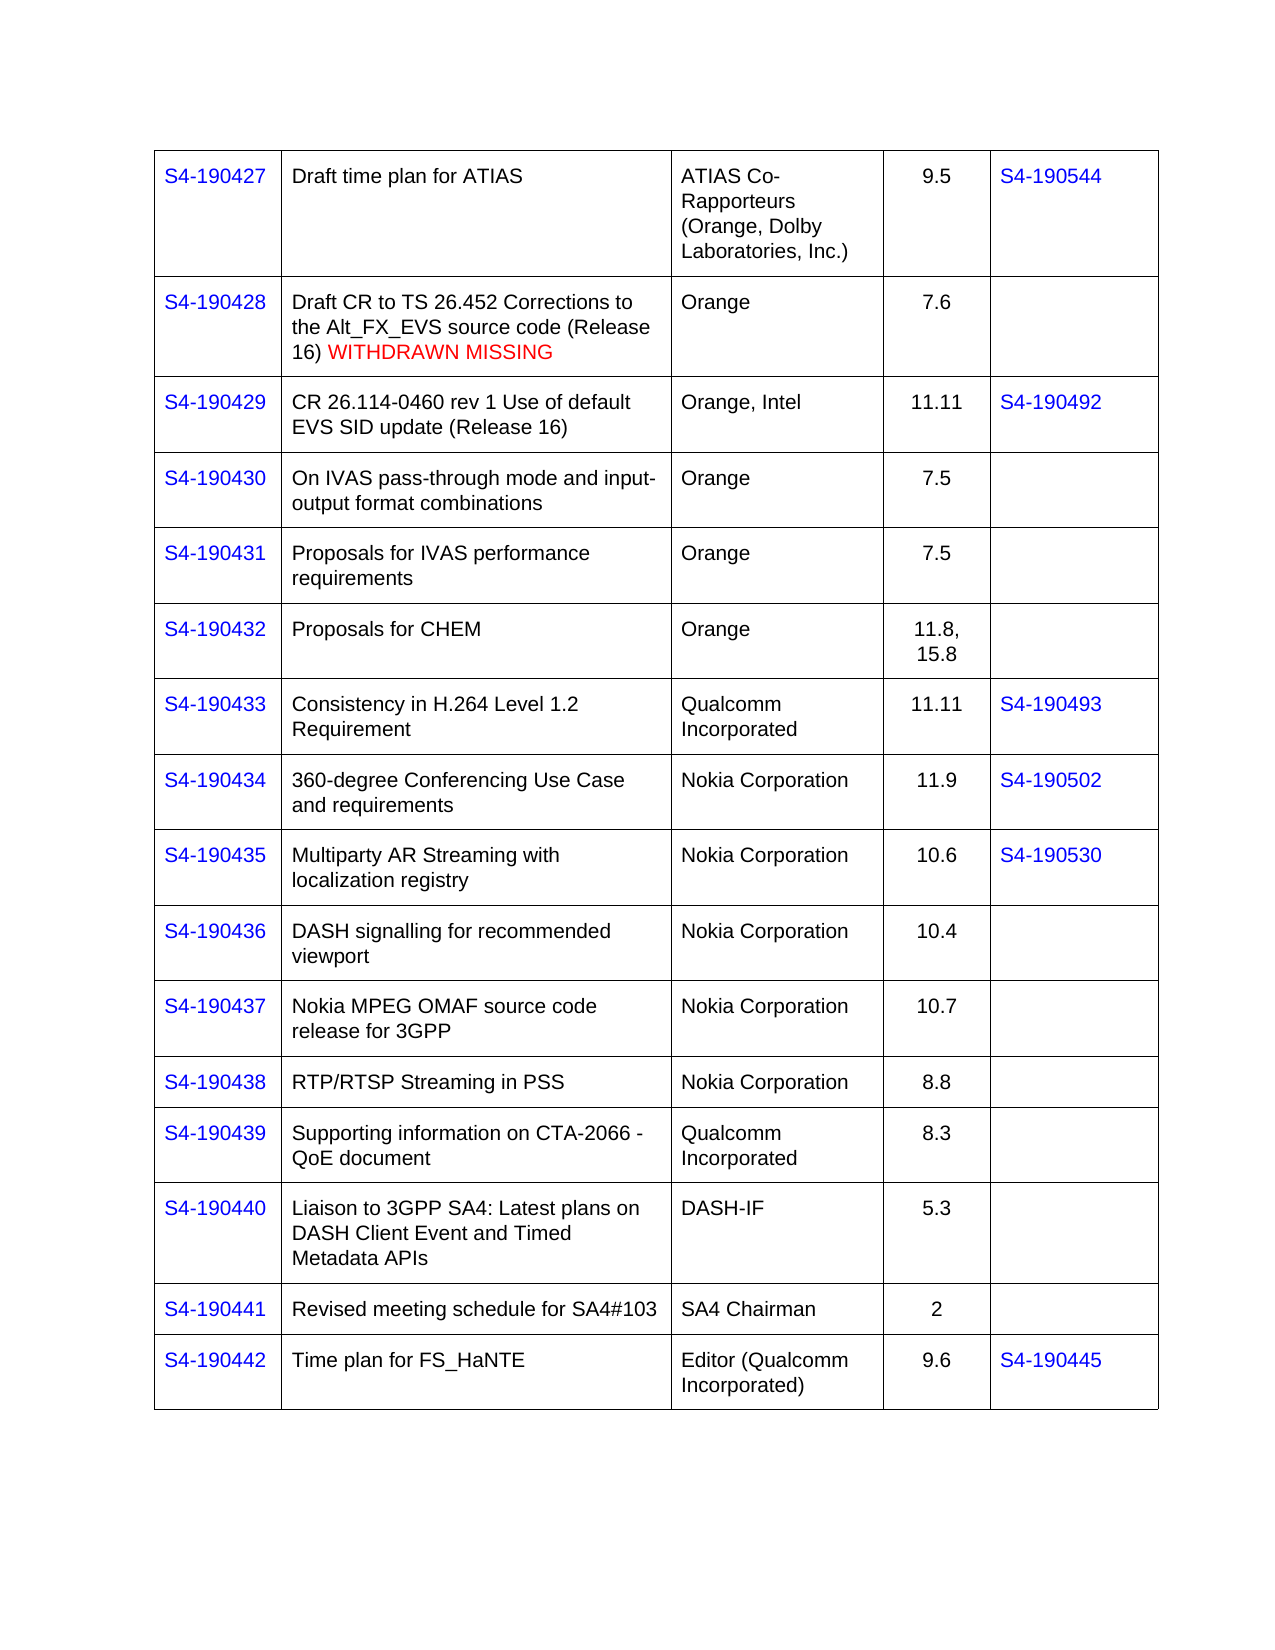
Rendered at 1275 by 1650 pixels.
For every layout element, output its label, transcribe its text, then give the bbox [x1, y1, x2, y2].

table_cell Nokia Corporation [672, 830, 883, 905]
table_cell S4-190433 [155, 679, 281, 754]
table_cell Orange [672, 277, 883, 376]
table_cell 9.5 [884, 151, 990, 276]
table_cell Nokia Corporation [672, 1057, 883, 1107]
table_cell Revised meeting schedule for SA4#103 [282, 1284, 671, 1333]
table_cell S4-190436 [155, 906, 281, 980]
table_cell ATIAS Co-Rapporteurs (Orange, Dolby Laboratories, Inc.) [672, 151, 883, 276]
table_cell S4-190493 [991, 679, 1158, 754]
table_cell Draft CR to TS 26.452 Corrections to the Alt_FX_EVS source code (Release 16) WITHDRAWN MISSING [282, 277, 671, 376]
table_cell S4-190430 [155, 453, 281, 527]
table_cell Qualcomm Incorporated [672, 1108, 883, 1182]
table_cell [991, 453, 1158, 527]
table_cell S4-190502 [991, 755, 1158, 829]
table_cell Supporting information on CTA-2066 - QoE document [282, 1108, 671, 1182]
table_cell Time plan for FS_HaNTE [282, 1335, 671, 1409]
table_cell 8.3 [884, 1108, 990, 1182]
table_cell 360-degree Conferencing Use Case and requirements [282, 755, 671, 829]
table_cell 7.5 [884, 528, 990, 603]
table_cell [991, 1108, 1158, 1182]
table_cell S4-190432 [155, 604, 281, 678]
table_cell Orange [672, 604, 883, 678]
table_cell [991, 1057, 1158, 1107]
table_cell Consistency in H.264 Level 1.2 Requirement [282, 679, 671, 754]
table_cell S4-190434 [155, 755, 281, 829]
table_cell S4-190427 [155, 151, 281, 276]
table_cell 2 [884, 1284, 990, 1333]
table_cell [991, 604, 1158, 678]
table_cell [991, 981, 1158, 1056]
table_cell On IVAS pass-through mode and input-output format combinations [282, 453, 671, 527]
table_cell Draft time plan for ATIAS [282, 151, 671, 276]
table_cell Qualcomm Incorporated [672, 679, 883, 754]
table_cell [991, 1284, 1158, 1333]
table_cell Orange, Intel [672, 377, 883, 452]
table_cell S4-190492 [991, 377, 1158, 452]
table_cell S4-190429 [155, 377, 281, 452]
table_cell S4-190544 [991, 151, 1158, 276]
table_cell SA4 Chairman [672, 1284, 883, 1333]
table_cell Orange [672, 453, 883, 527]
table_cell S4-190442 [155, 1335, 281, 1409]
table_cell S4-190431 [155, 528, 281, 603]
table_cell RTP/RTSP Streaming in PSS [282, 1057, 671, 1107]
table_cell 8.8 [884, 1057, 990, 1107]
table_cell 7.5 [884, 453, 990, 527]
table_cell DASH-IF [672, 1183, 883, 1283]
table_cell Nokia Corporation [672, 981, 883, 1056]
table_cell 11.8, 15.8 [884, 604, 990, 678]
table_cell Nokia Corporation [672, 755, 883, 829]
table_cell 5.3 [884, 1183, 990, 1283]
table_cell Nokia Corporation [672, 906, 883, 980]
table_cell [991, 528, 1158, 603]
table_cell S4-190438 [155, 1057, 281, 1107]
table_cell S4-190435 [155, 830, 281, 905]
table_cell 7.6 [884, 277, 990, 376]
table_cell Proposals for CHEM [282, 604, 671, 678]
table_cell 11.11 [884, 377, 990, 452]
table_cell 11.11 [884, 679, 990, 754]
table_cell 10.7 [884, 981, 990, 1056]
table_cell S4-190440 [155, 1183, 281, 1283]
table_cell 10.6 [884, 830, 990, 905]
table_cell S4-190441 [155, 1284, 281, 1333]
table_cell Editor (Qualcomm Incorporated) [672, 1335, 883, 1409]
table_cell [991, 906, 1158, 980]
table_cell Liaison to 3GPP SA4: Latest plans on DASH Client Event and Timed Metadata APIs [282, 1183, 671, 1283]
table_cell Multiparty AR Streaming with localization registry [282, 830, 671, 905]
table_cell 10.4 [884, 906, 990, 980]
table_cell DASH signalling for recommended viewport [282, 906, 671, 980]
table_cell S4-190428 [155, 277, 281, 376]
table_cell 11.9 [884, 755, 990, 829]
table_cell S4-190530 [991, 830, 1158, 905]
table_cell S4-190439 [155, 1108, 281, 1182]
table_cell Nokia MPEG OMAF source code release for 3GPP [282, 981, 671, 1056]
table_cell S4-190437 [155, 981, 281, 1056]
table_cell Orange [672, 528, 883, 603]
table_cell 9.6 [884, 1335, 990, 1409]
table_cell [991, 277, 1158, 376]
table_cell CR 26.114-0460 rev 1 Use of default EVS SID update (Release 16) [282, 377, 671, 452]
table_cell [991, 1183, 1158, 1283]
table_cell Proposals for IVAS performance requirements [282, 528, 671, 603]
table_cell S4-190445 [991, 1335, 1158, 1409]
